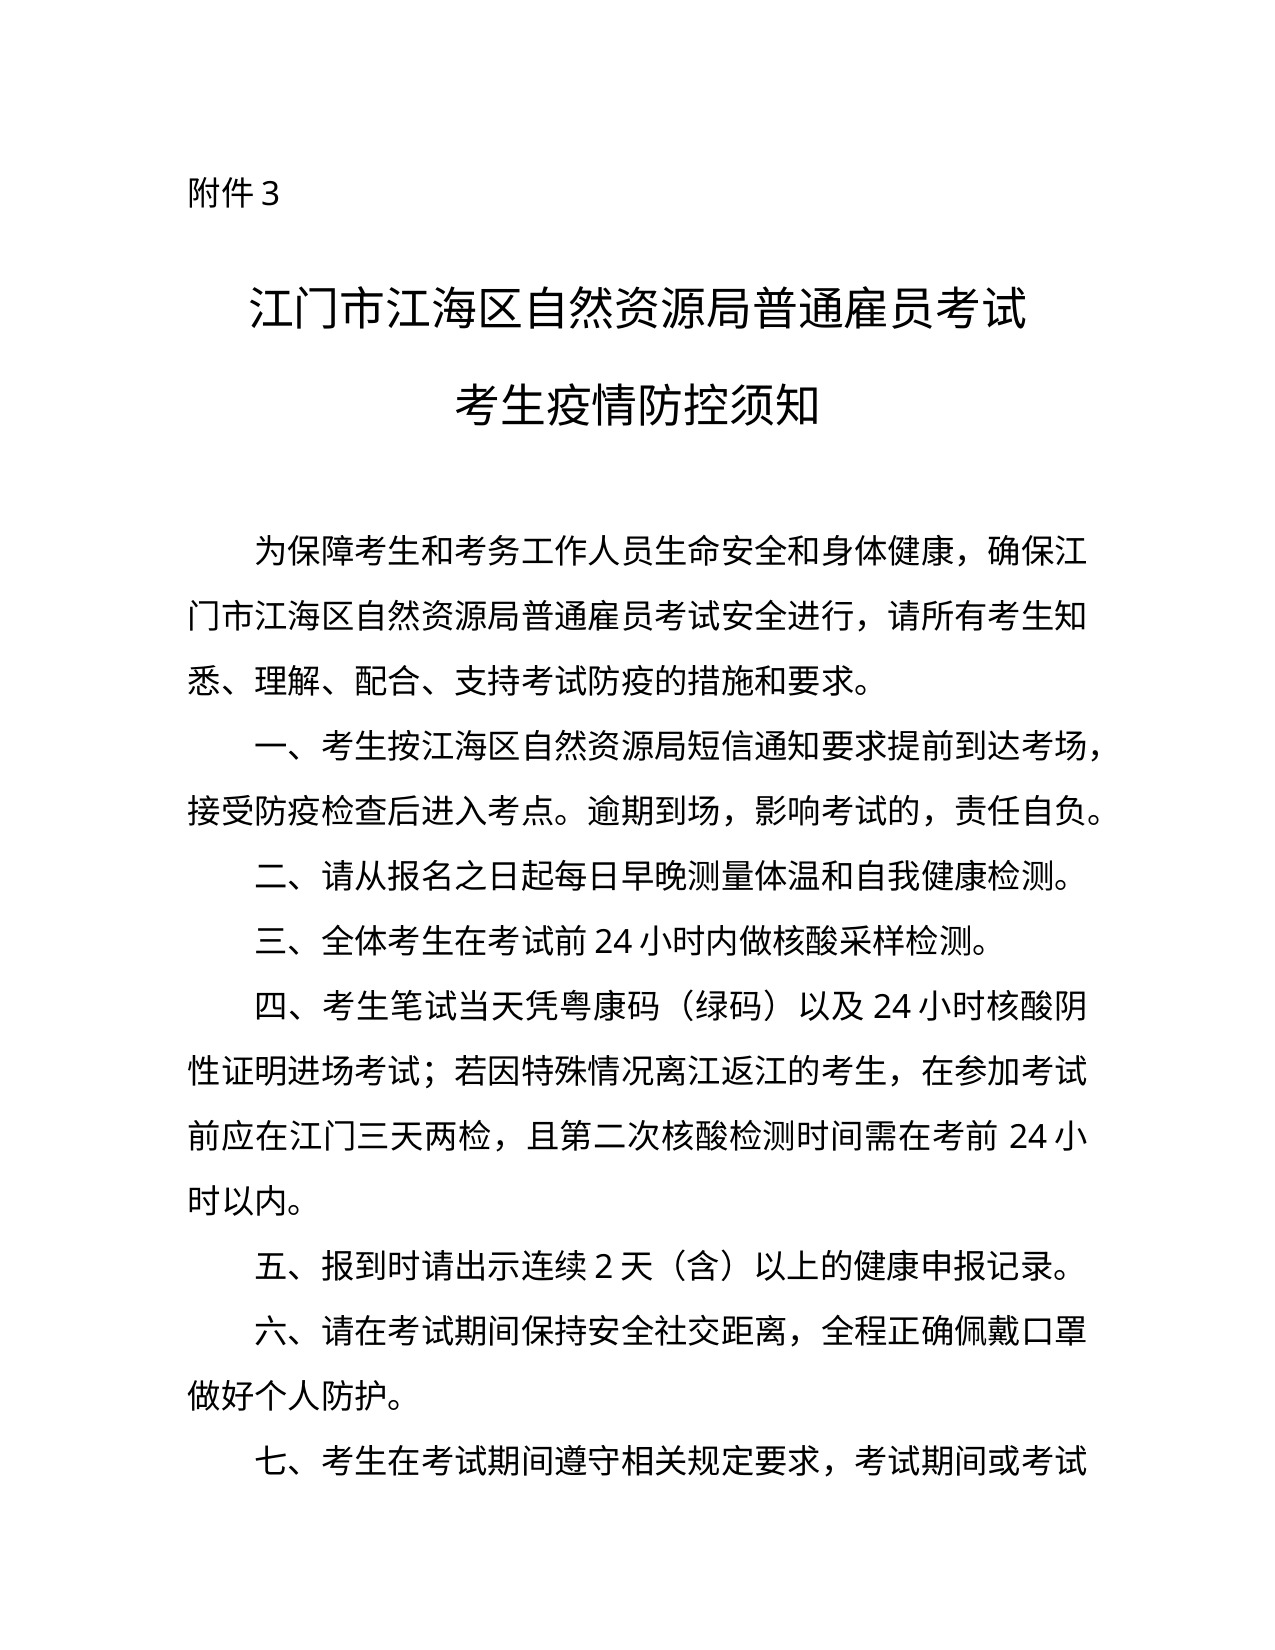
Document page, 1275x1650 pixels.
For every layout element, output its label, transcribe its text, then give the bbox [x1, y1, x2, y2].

text 一、考生按江海区自然资源局短信通知要求提前到达考场，接受防疫检查后进入考点。逾期到场，影响考试的，责任自负。 [187, 711, 1087, 841]
text 六、请在考试期间保持安全社交距离，全程正确佩戴口罩，做好个人防护。 [187, 1296, 1087, 1426]
text 二、请从报名之日起每日早晚测量体温和自我健康检测。 [187, 841, 1087, 906]
subtitle 附件3 [187, 159, 1087, 224]
text 为保障考生和考务工作人员生命安全和身体健康，确保江门市江海区自然资源局普通雇员考试安全进行，请所有考生知悉、理解、配合、支持考试防疫的措施和要求。 [187, 516, 1087, 711]
subtitle 江门市江海区自然资源局普通雇员考试 [187, 256, 1087, 354]
text 五、报到时请出示连续2天（含）以上的健康申报记录。 [187, 1231, 1087, 1296]
subtitle 考生疫情防控须知 [187, 354, 1087, 451]
text 四、考生笔试当天凭粤康码（绿码）以及24小时核酸阴性证明进场考试；若因特殊情况离江返江的考生，在参加考试前应在江门三天两检，且第二次核酸检测时间需在考前24小时以内。 [187, 971, 1087, 1231]
text 三、全体考生在考试前24小时内做核酸采样检测。 [187, 906, 1087, 971]
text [187, 1426, 1087, 1491]
